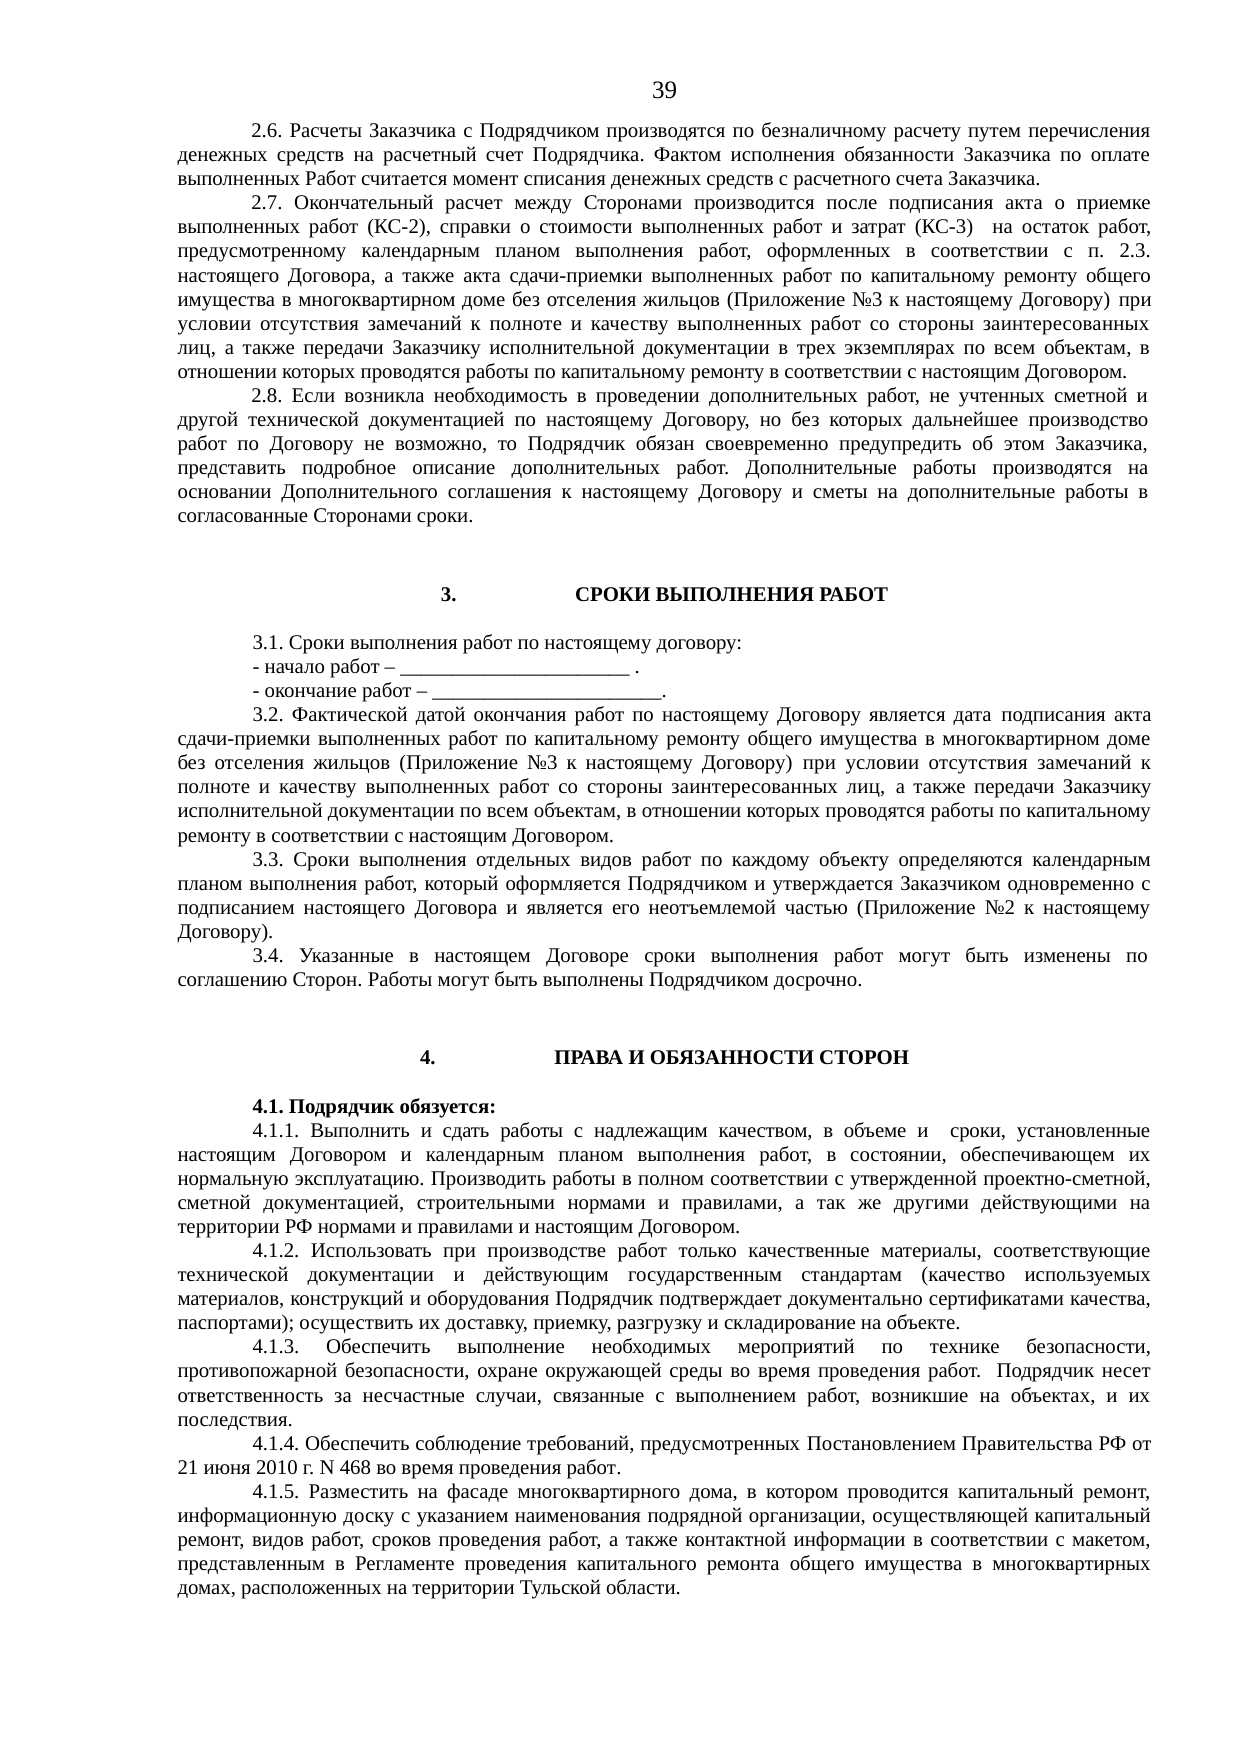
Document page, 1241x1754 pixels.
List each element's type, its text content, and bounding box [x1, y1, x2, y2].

text 4.1.1. Выполнить и сдать работы с надлежащим качеством, в объеме и сроки, установленные настоящим Договором и календарным планом выполнения работ, в состоянии, обеспечивающем их нормальную эксплуатацию. Производить работы в полном соответствии с утвержденной проектно-сметной, сметной документацией, строительными нормами и правилами, а так же другими действующими на территории РФ нормами и правилами и настоящим Договором. [177, 1118, 1152, 1238]
list ПРАВА И ОБЯЗАННОСТИ СТОРОН [177, 1045, 1152, 1069]
text 3.4. Указанные в настоящем Договоре сроки выполнения работ могут быть изменены по соглашению Сторон. Работы могут быть выполнены Подрядчиком досрочно. [177, 943, 1149, 991]
text 2.7. Окончательный расчет между Сторонами производится после подписания акта о приемке выполненных работ (КС-2), справки о стоимости выполненных работ и затрат (КС-3) на остаток работ, предусмотренному календарным планом выполнения работ, оформленных в соответствии с п. 2.3. настоящего Договора, а также акта сдачи-приемки выполненных работ по капитальному ремонту общего имущества в многоквартирном доме без отселения жильцов (Приложение №3 к настоящему Договору) при условии отсутствия замечаний к полноте и качеству выполненных работ со стороны заинтересованных лиц, а также передачи Заказчику исполнительной документации в трех экземплярах по всем объектам, в отношении которых проводятся работы по капитальному ремонту в соответствии с настоящим Договором. [177, 190, 1152, 383]
text 4.1.3. Обеспечить выполнение необходимых мероприятий по технике безопасности, противопожарной безопасности, охране окружающей среды во время проведения работ. Подрядчик несет ответственность за несчастные случаи, связанные с выполнением работ, возникшие на объектах, и их последствия. [177, 1334, 1152, 1431]
list СРОКИ ВЫПОЛНЕНИЯ РАБОТ [177, 582, 1152, 606]
text 2.6. Расчеты Заказчика с Подрядчиком производятся по безналичному расчету путем перечисления денежных средств на расчетный счет Подрядчика. Фактом исполнения обязанности Заказчика по оплате выполненных Работ считается момент списания денежных средств с расчетного счета Заказчика. [177, 118, 1152, 190]
text - окончание работ – ______________________. [177, 678, 1152, 702]
text 4.1.2. Использовать при производстве работ только качественные материалы, соответствующие технической документации и действующим государственным стандартам (качество используемых материалов, конструкций и оборудования Подрядчик подтверждает документально сертификатами качества, паспортами); осуществить их доставку, приемку, разгрузку и складирование на объекте. [177, 1238, 1152, 1334]
text 2.8. Если возникла необходимость в проведении дополнительных работ, не учтенных сметной и другой технической документацией по настоящему Договору, но без которых дальнейшее производство работ по Договору не возможно, то Подрядчик обязан своевременно предупредить об этом Заказчика, представить подробное описание дополнительных работ. Дополнительные работы производятся на основании Дополнительного соглашения к настоящему Договору и сметы на дополнительные работы в согласованные Сторонами сроки. [177, 383, 1149, 527]
text 4.1. Подрядчик обязуется: [177, 1094, 1152, 1118]
text 3.1. Сроки выполнения работ по настоящему договору: [177, 630, 1152, 654]
text 3.2. Фактической датой окончания работ по настоящему Договору является дата подписания акта сдачи-приемки выполненных работ по капитальному ремонту общего имущества в многоквартирном доме без отселения жильцов (Приложение №3 к настоящему Договору) при условии отсутствия замечаний к полноте и качеству выполненных работ со стороны заинтересованных лиц, а также передачи Заказчику исполнительной документации по всем объектам, в отношении которых проводятся работы по капитальному ремонту в соответствии с настоящим Договором. [177, 702, 1152, 847]
text 4.1.4. Обеспечить соблюдение требований, предусмотренных Постановлением Правительства РФ от 21 июня 2010 г. N 468 во время проведения работ. [177, 1431, 1152, 1479]
text 4.1.5. Разместить на фасаде многоквартирного дома, в котором проводится капитальный ремонт, информационную доску с указанием наименования подрядной организации, осуществляющей капитальный ремонт, видов работ, сроков проведения работ, а также контактной информации в соответствии с макетом, представленным в Регламенте проведения капитального ремонта общего имущества в многоквартирных домах, расположенных на территории Тульской области. [177, 1479, 1152, 1599]
text 3.3. Сроки выполнения отдельных видов работ по каждому объекту определяются календарным планом выполнения работ, который оформляется Подрядчиком и утверждается Заказчиком одновременно с подписанием настоящего Договора и является его неотъемлемой частью (Приложение №2 к настоящему Договору). [177, 847, 1152, 943]
text - начало работ – ______________________ . [177, 654, 1152, 678]
